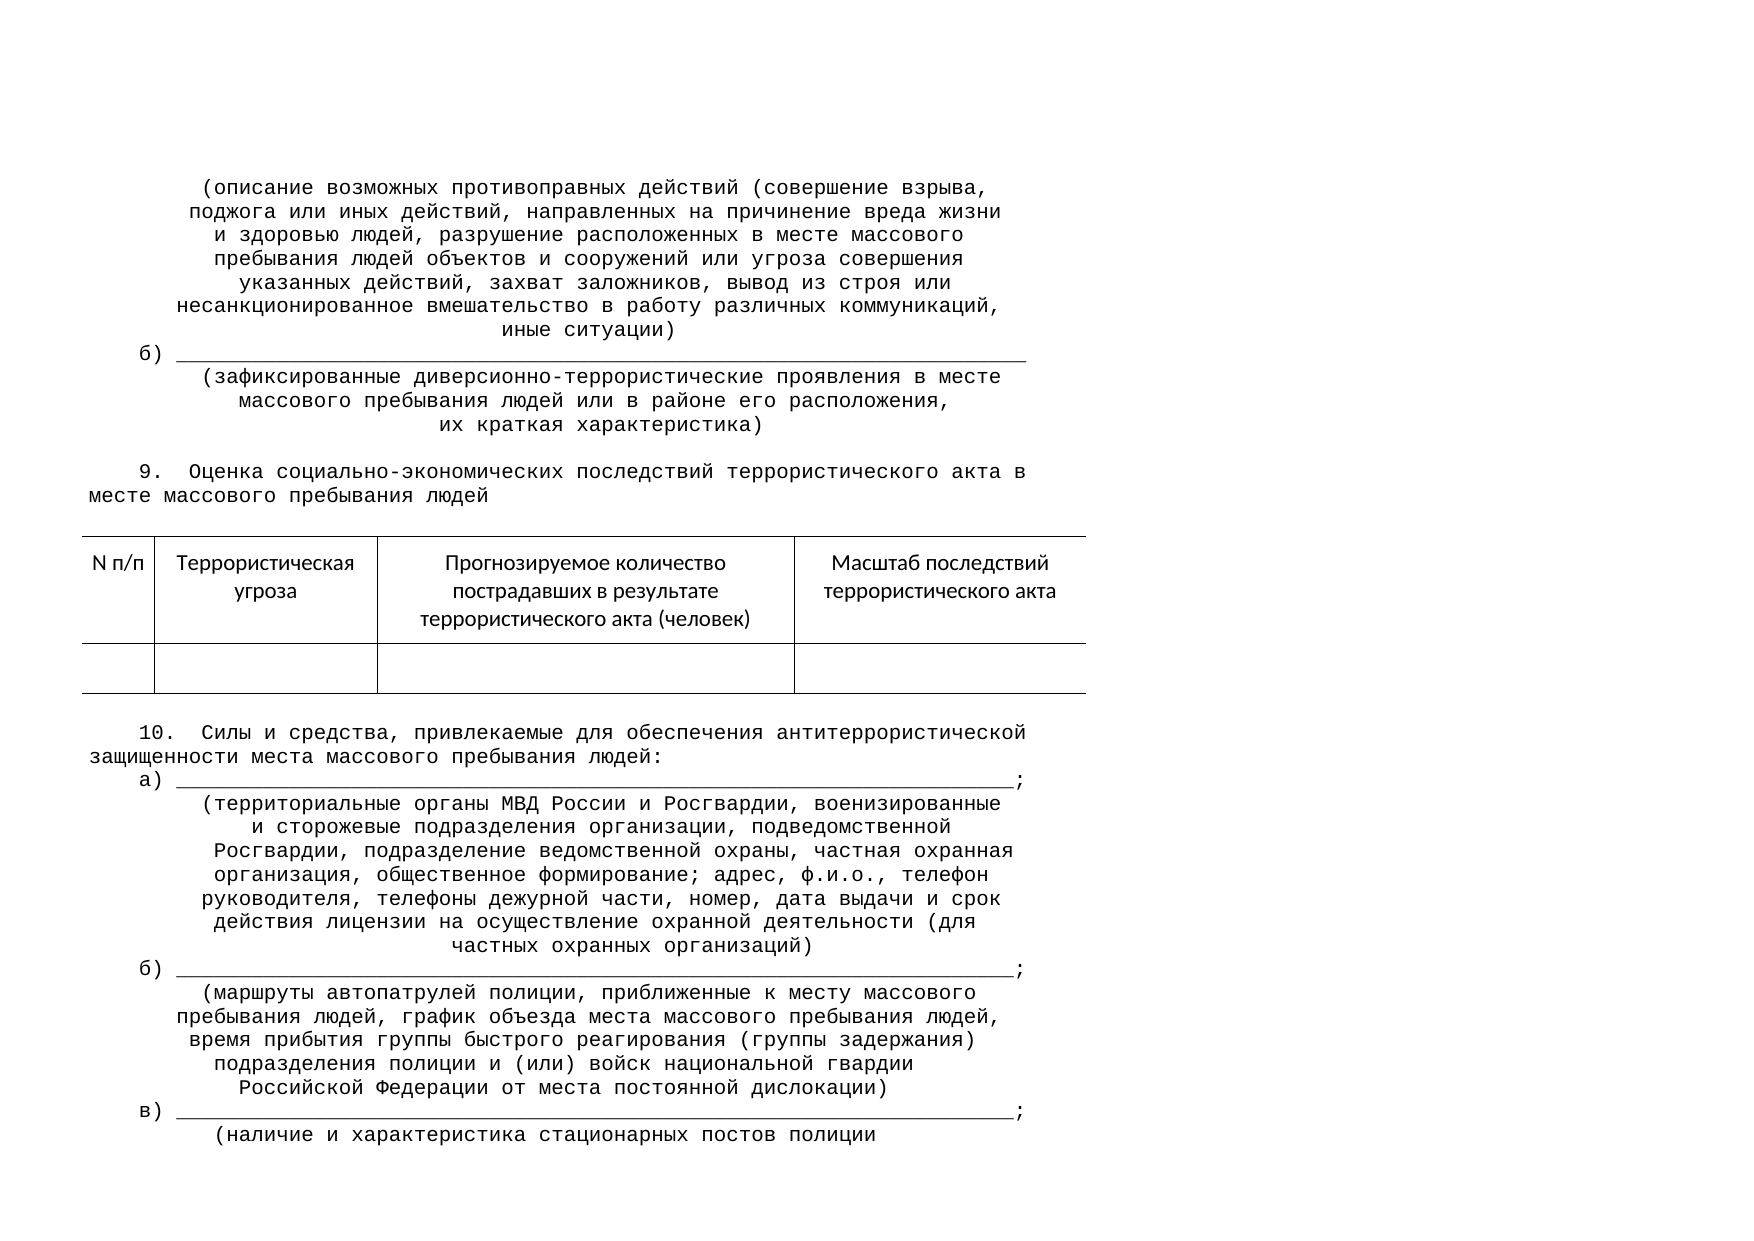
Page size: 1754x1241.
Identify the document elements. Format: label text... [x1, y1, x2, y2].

text (маршруты автопатрулей полиции, приближенные к месту массового [89, 982, 1710, 1006]
text пребывания людей объектов и сооружений или угроза совершения [89, 248, 1710, 272]
table_header N п/п [82, 537, 154, 643]
text 10. Силы и средства, привлекаемые для обеспечения антитеррористической [89, 722, 1710, 746]
text и здоровью людей, разрушение расположенных в месте массового [89, 224, 1710, 248]
text организация, общественное формирование; адрес, ф.и.о., телефон [89, 864, 1710, 887]
table_header Террористическая угроза [155, 537, 377, 643]
text (зафиксированные диверсионно-террористические проявления в месте [89, 366, 1710, 390]
text пребывания людей, график объезда места массового пребывания людей, [89, 1006, 1710, 1029]
text указанных действий, захват заложников, вывод из строя или [89, 272, 1710, 295]
text Российской Федерации от места постоянной дислокации) [89, 1077, 1710, 1100]
text (территориальные органы МВД России и Росгвардии, военизированные [89, 793, 1710, 817]
text защищенности места массового пребывания людей: [89, 746, 1710, 769]
table_header Масштаб последствий террористического акта [795, 537, 1086, 643]
text 9. Оценка социально-экономических последствий террористического акта в [89, 461, 1710, 484]
text массового пребывания людей или в районе его расположения, [89, 390, 1710, 414]
text действия лицензии на осуществление охранной деятельности (для [89, 911, 1710, 935]
text месте массового пребывания людей [89, 484, 1710, 508]
text подразделения полиции и (или) войск национальной гвардии [89, 1053, 1710, 1077]
table_cell [795, 644, 1086, 693]
text время прибытия группы быстрого реагирования (группы задержания) [89, 1029, 1710, 1053]
text а) ___________________________________________________________________; [89, 769, 1710, 793]
text Росгвардии, подразделение ведомственной охраны, частная охранная [89, 840, 1710, 864]
text б) ___________________________________________________________________; [89, 958, 1710, 982]
table_cell [378, 644, 794, 693]
table_cell [155, 644, 377, 693]
text б) ____________________________________________________________________ [89, 343, 1710, 366]
table_header Прогнозируемое количество пострадавших в результате террористического акта (человек) [378, 537, 794, 643]
text их краткая характеристика) [89, 414, 1710, 437]
text и сторожевые подразделения организации, подведомственной [89, 817, 1710, 840]
text частных охранных организаций) [89, 935, 1710, 958]
text несанкционированное вмешательство в работу различных коммуникаций, [89, 295, 1710, 319]
text поджога или иных действий, направленных на причинение вреда жизни [89, 201, 1710, 224]
table_cell [82, 644, 154, 693]
text иные ситуации) [89, 319, 1710, 343]
text (описание возможных противоправных действий (совершение взрыва, [89, 177, 1710, 201]
text в) ___________________________________________________________________; [89, 1100, 1710, 1124]
text (наличие и характеристика стационарных постов полиции [89, 1124, 1710, 1148]
text руководителя, телефоны дежурной части, номер, дата выдачи и срок [89, 887, 1710, 911]
